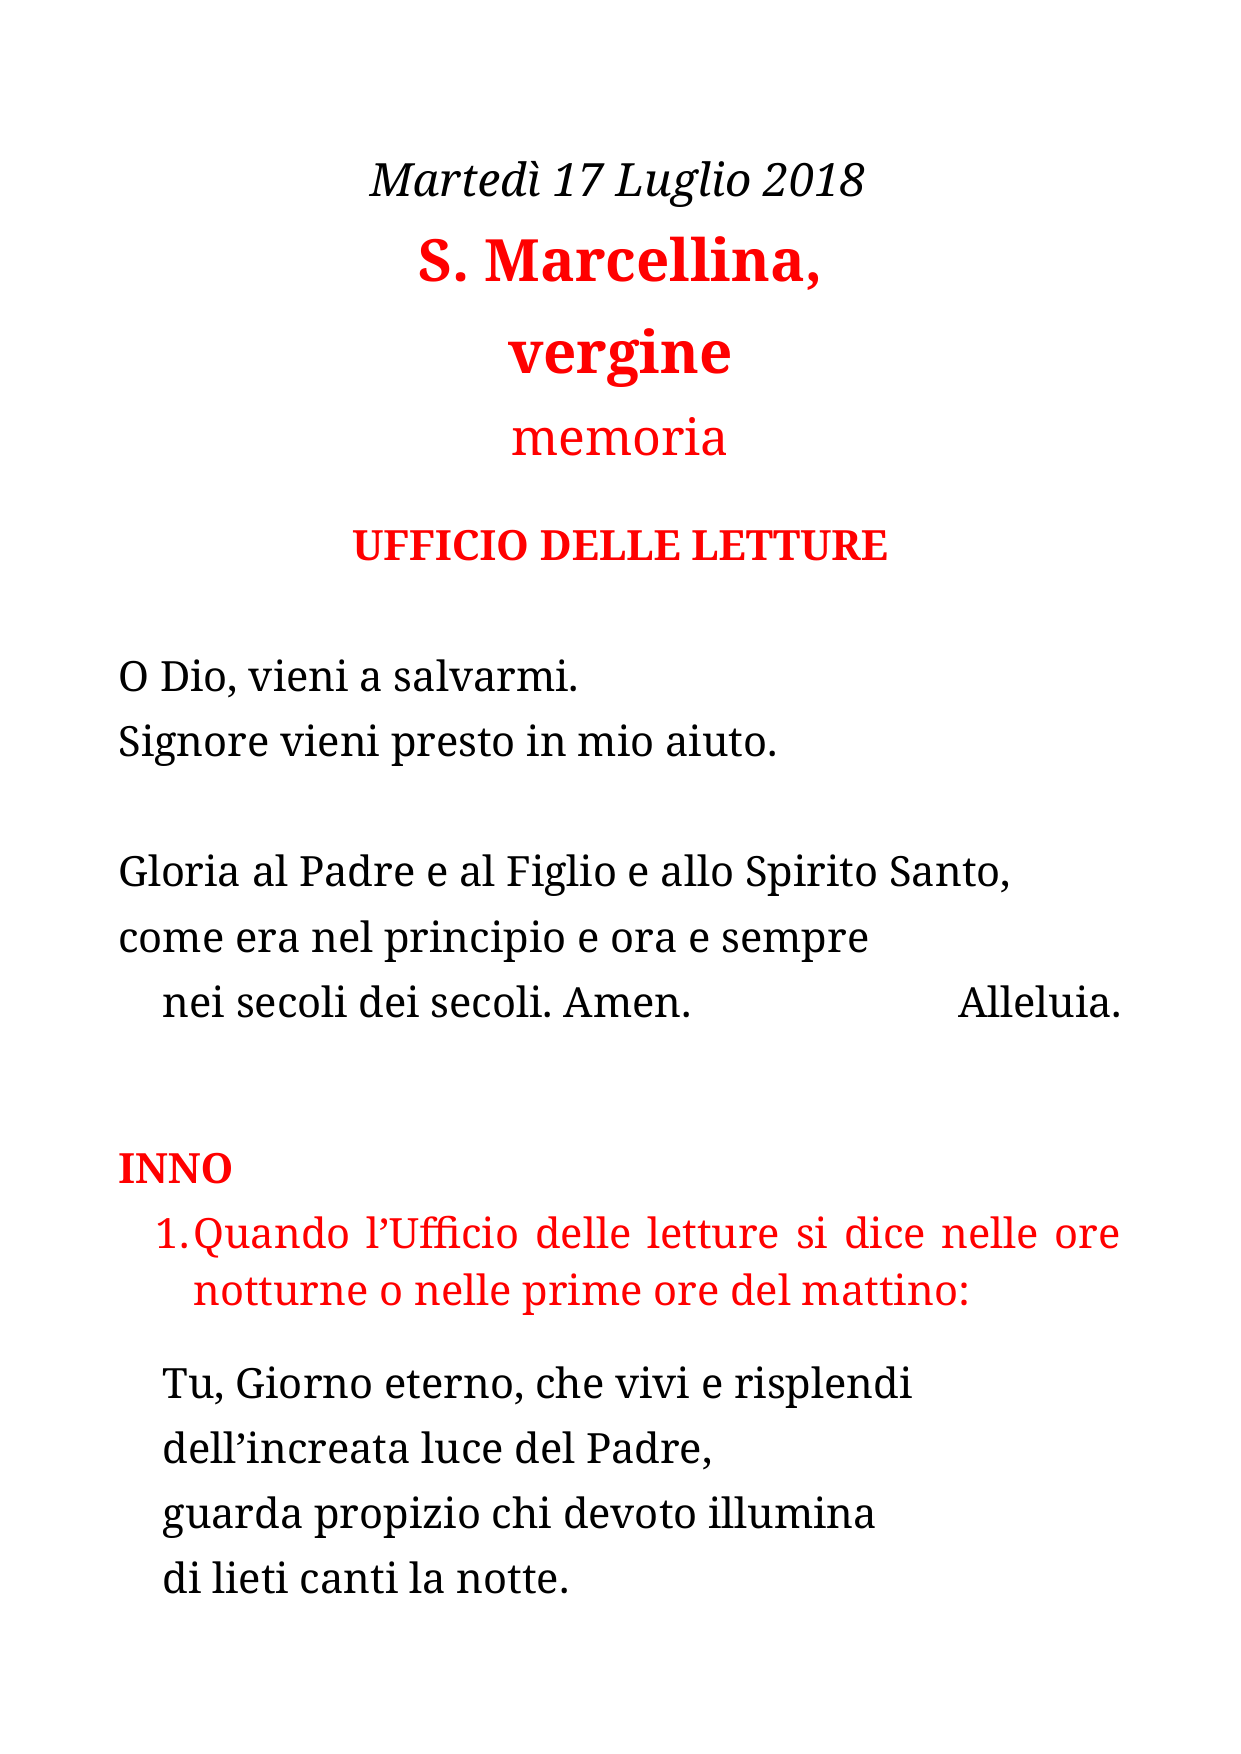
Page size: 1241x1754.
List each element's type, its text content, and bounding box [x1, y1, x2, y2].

text Signore vieni presto in mio aiuto. [118, 712, 1122, 769]
text INNO [118, 1139, 1122, 1196]
text memoria [118, 402, 1122, 470]
list Quando l’Ufficio delle letture si dice nelle ore notturne o nelle prime ore del mattino: [156, 1204, 1122, 1318]
text S. Marcellina, [118, 219, 1122, 299]
list dell’increata luce del Padre, [162, 1419, 1122, 1476]
text O Dio, vieni a salvarmi. [118, 647, 1122, 703]
text vergine [118, 311, 1122, 390]
list guarda propizio chi devoto illumina [162, 1484, 1122, 1541]
text Gloria al Padre e al Figlio e allo Spirito Santo, [118, 842, 1122, 899]
list di lieti canti la notte. [162, 1549, 1122, 1606]
list Tu, Giorno eterno, che vivi e risplendi [162, 1354, 1122, 1411]
text nei secoli dei secoli. Amen. Alleluia. [118, 973, 1122, 1029]
text UFFICIO DELLE LETTURE [118, 516, 1122, 573]
text come era nel principio e ora e sempre [118, 907, 1122, 964]
text Martedì 17 Luglio 2018 [118, 148, 1122, 210]
